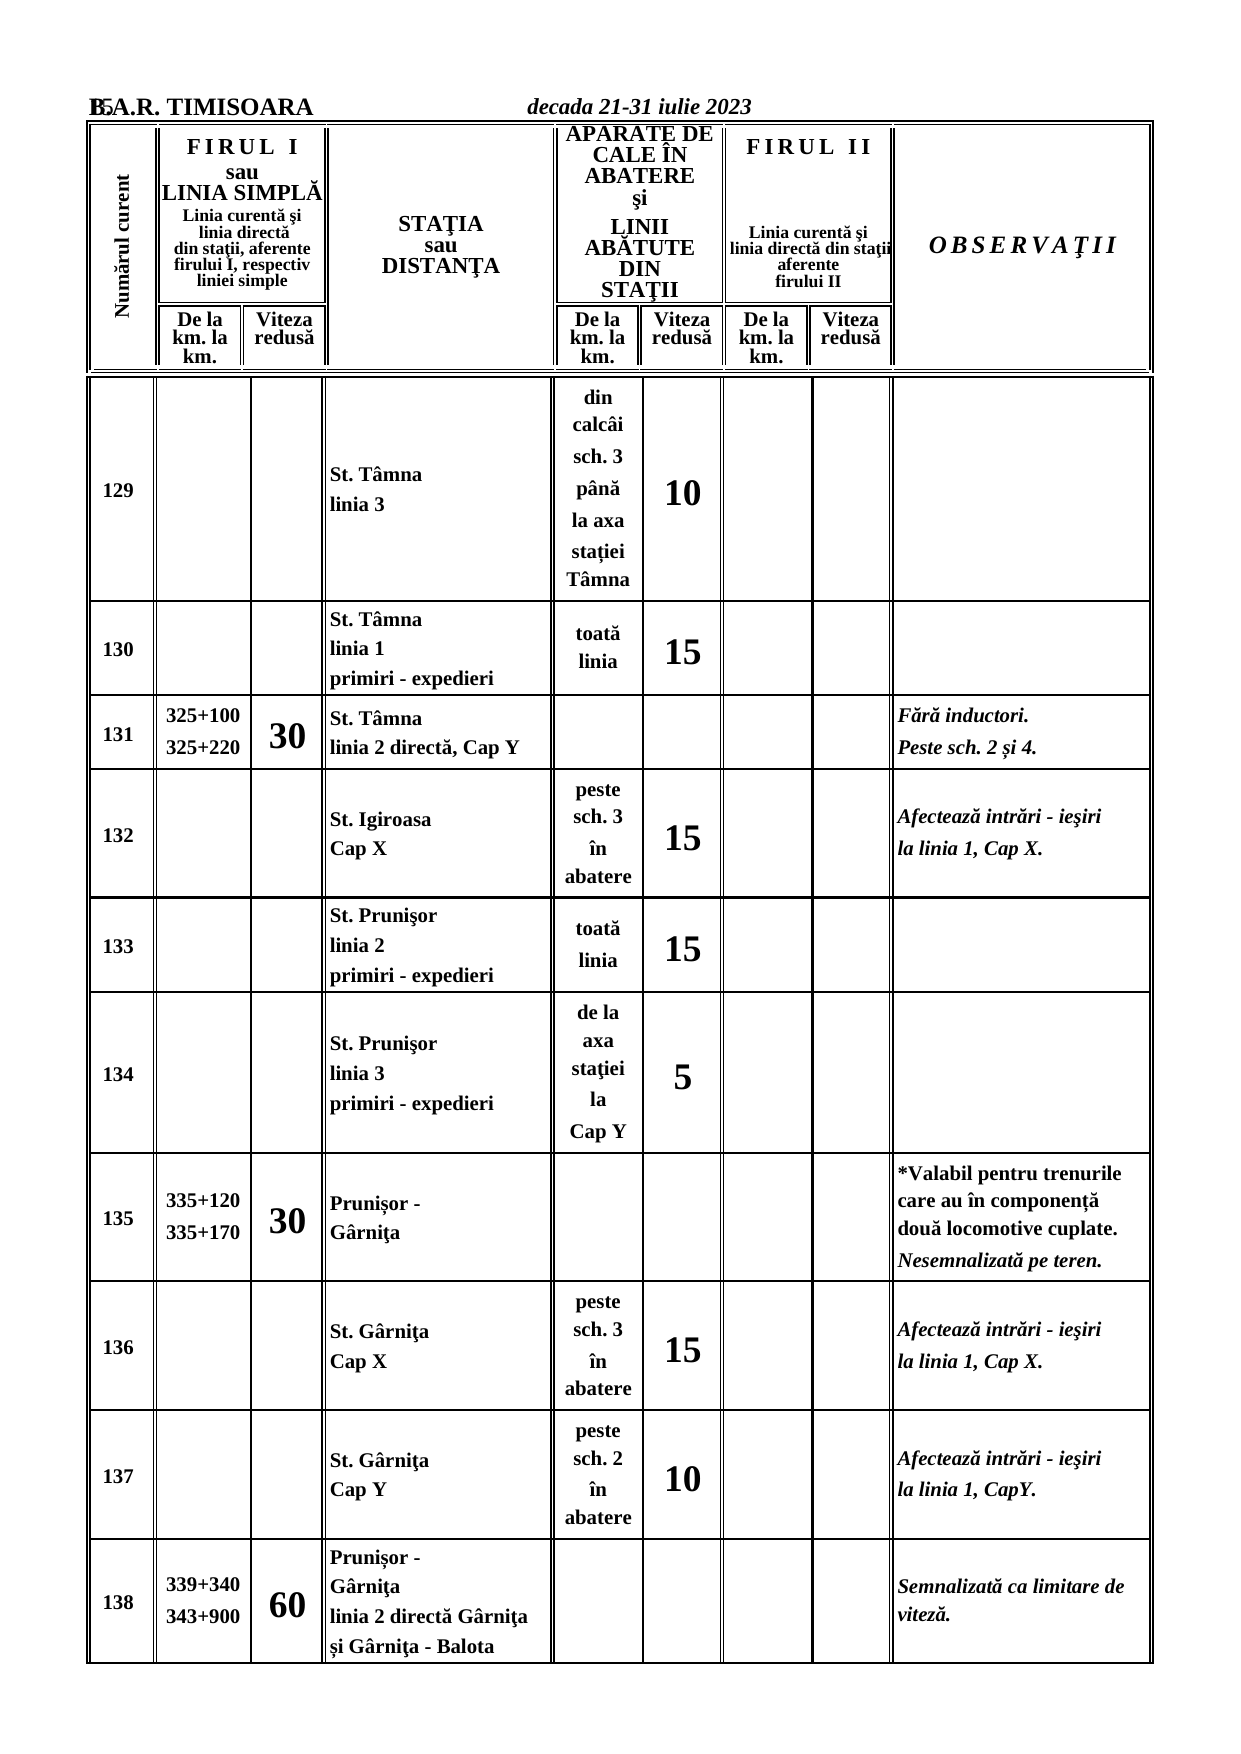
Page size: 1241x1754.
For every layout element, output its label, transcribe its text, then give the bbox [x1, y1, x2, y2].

table_cell [252, 378, 321, 599]
table_cell [814, 770, 889, 896]
table_cell 335+120 335+170 [157, 1154, 250, 1280]
table_cell [724, 602, 811, 694]
table_cell St. Tâmna linia 2 directă, Cap Y [326, 696, 550, 768]
table_cell [894, 602, 1149, 694]
table_cell [894, 993, 1149, 1152]
table_cell [814, 1540, 889, 1662]
table_cell [91, 1282, 153, 1409]
table_cell [91, 1411, 153, 1537]
table_cell 30 [252, 696, 321, 768]
table_cell [555, 696, 642, 768]
table_cell St. Prunişor linia 2 primiri - expedieri [326, 899, 550, 991]
table_cell St. Gârniţa Cap X [326, 1282, 550, 1409]
table_cell [724, 770, 811, 896]
table_cell Afectează intrări - ieşiri la linia 1, Cap X. [894, 1282, 1149, 1409]
table_cell 15 [644, 1282, 720, 1409]
table_cell [814, 899, 889, 991]
table_cell [644, 696, 720, 768]
table_cell [157, 602, 250, 694]
table_cell Prunișor - Gârniţa [326, 1154, 550, 1280]
table_cell de la axa staţiei la Cap Y [555, 993, 642, 1152]
table_cell peste sch. 2 în abatere [555, 1411, 642, 1537]
table_cell 325+100 325+220 [157, 696, 250, 768]
table_cell din calcâi sch. 3 până la axa stației Tâmna [555, 378, 642, 599]
table_cell [157, 1282, 250, 1409]
table_cell [724, 899, 811, 991]
table_cell [724, 378, 811, 599]
table_cell [894, 378, 1149, 599]
table_cell [814, 1282, 889, 1409]
table_cell [555, 1154, 642, 1280]
table_cell 10 [644, 1411, 720, 1537]
table_cell St. Tâmna linia 3 [326, 378, 550, 599]
table_cell [91, 770, 153, 896]
table_cell [814, 378, 889, 599]
table_cell St. Gârniţa Cap Y [326, 1411, 550, 1537]
table_cell [724, 1154, 811, 1280]
table_cell St. Prunişor linia 3 primiri - expedieri [326, 993, 550, 1152]
table_cell St. Tâmna linia 1 primiri - expedieri [326, 602, 550, 694]
table_cell [814, 993, 889, 1152]
table_cell 15 [644, 602, 720, 694]
table_cell [814, 1411, 889, 1537]
table_cell [724, 1411, 811, 1537]
table_cell [91, 993, 153, 1152]
table_cell [157, 993, 250, 1152]
table_cell peste sch. 3 în abatere [555, 1282, 642, 1409]
table_cell Fără inductori. Peste sch. 2 și 4. [894, 696, 1149, 768]
table_cell [91, 1540, 153, 1662]
table_cell [252, 602, 321, 694]
table_cell *Valabil pentru trenurile care au în componență două locomotive cuplate. Nesemnalizată pe teren. [894, 1154, 1149, 1280]
table_cell 10 [644, 378, 720, 599]
table_cell [91, 602, 153, 694]
table_cell Semnalizată ca limitare de viteză. [894, 1540, 1149, 1662]
table_cell [91, 696, 153, 768]
table_cell [91, 378, 153, 599]
table_cell [814, 1154, 889, 1280]
table_cell 30 [252, 1154, 321, 1280]
table_cell [555, 1540, 642, 1662]
table_cell 5 [644, 993, 720, 1152]
table_cell [724, 1282, 811, 1409]
table_cell Afectează intrări - ieşiri la linia 1, CapY. [894, 1411, 1149, 1537]
table_cell [91, 1154, 153, 1280]
table_cell [157, 1411, 250, 1537]
table_cell [724, 993, 811, 1152]
table_cell 15 [644, 899, 720, 991]
table_cell [724, 1540, 811, 1662]
table_cell toată linia [555, 899, 642, 991]
table_cell [814, 696, 889, 768]
table_cell [91, 899, 153, 991]
table_cell 60 [252, 1540, 321, 1662]
table_cell [157, 899, 250, 991]
table_cell [157, 770, 250, 896]
table_cell [894, 899, 1149, 991]
table_cell [724, 696, 811, 768]
table_cell [252, 1411, 321, 1537]
table_cell peste sch. 3 în abatere [555, 770, 642, 896]
table_cell 15 [644, 770, 720, 896]
table_cell [644, 1540, 720, 1662]
table_cell [157, 378, 250, 599]
table_cell St. Igiroasa Cap X [326, 770, 550, 896]
table_cell Afectează intrări - ieşiri la linia 1, Cap X. [894, 770, 1149, 896]
table_cell Prunișor - Gârniţa linia 2 directă Gârniţa și Gârniţa - Balota [326, 1540, 550, 1662]
table_cell [252, 770, 321, 896]
table_cell [644, 1154, 720, 1280]
table_cell [814, 602, 889, 694]
table_cell [252, 993, 321, 1152]
table_cell [252, 899, 321, 991]
table_cell 339+340 343+900 [157, 1540, 250, 1662]
table_cell toată linia [555, 602, 642, 694]
table_cell [252, 1282, 321, 1409]
